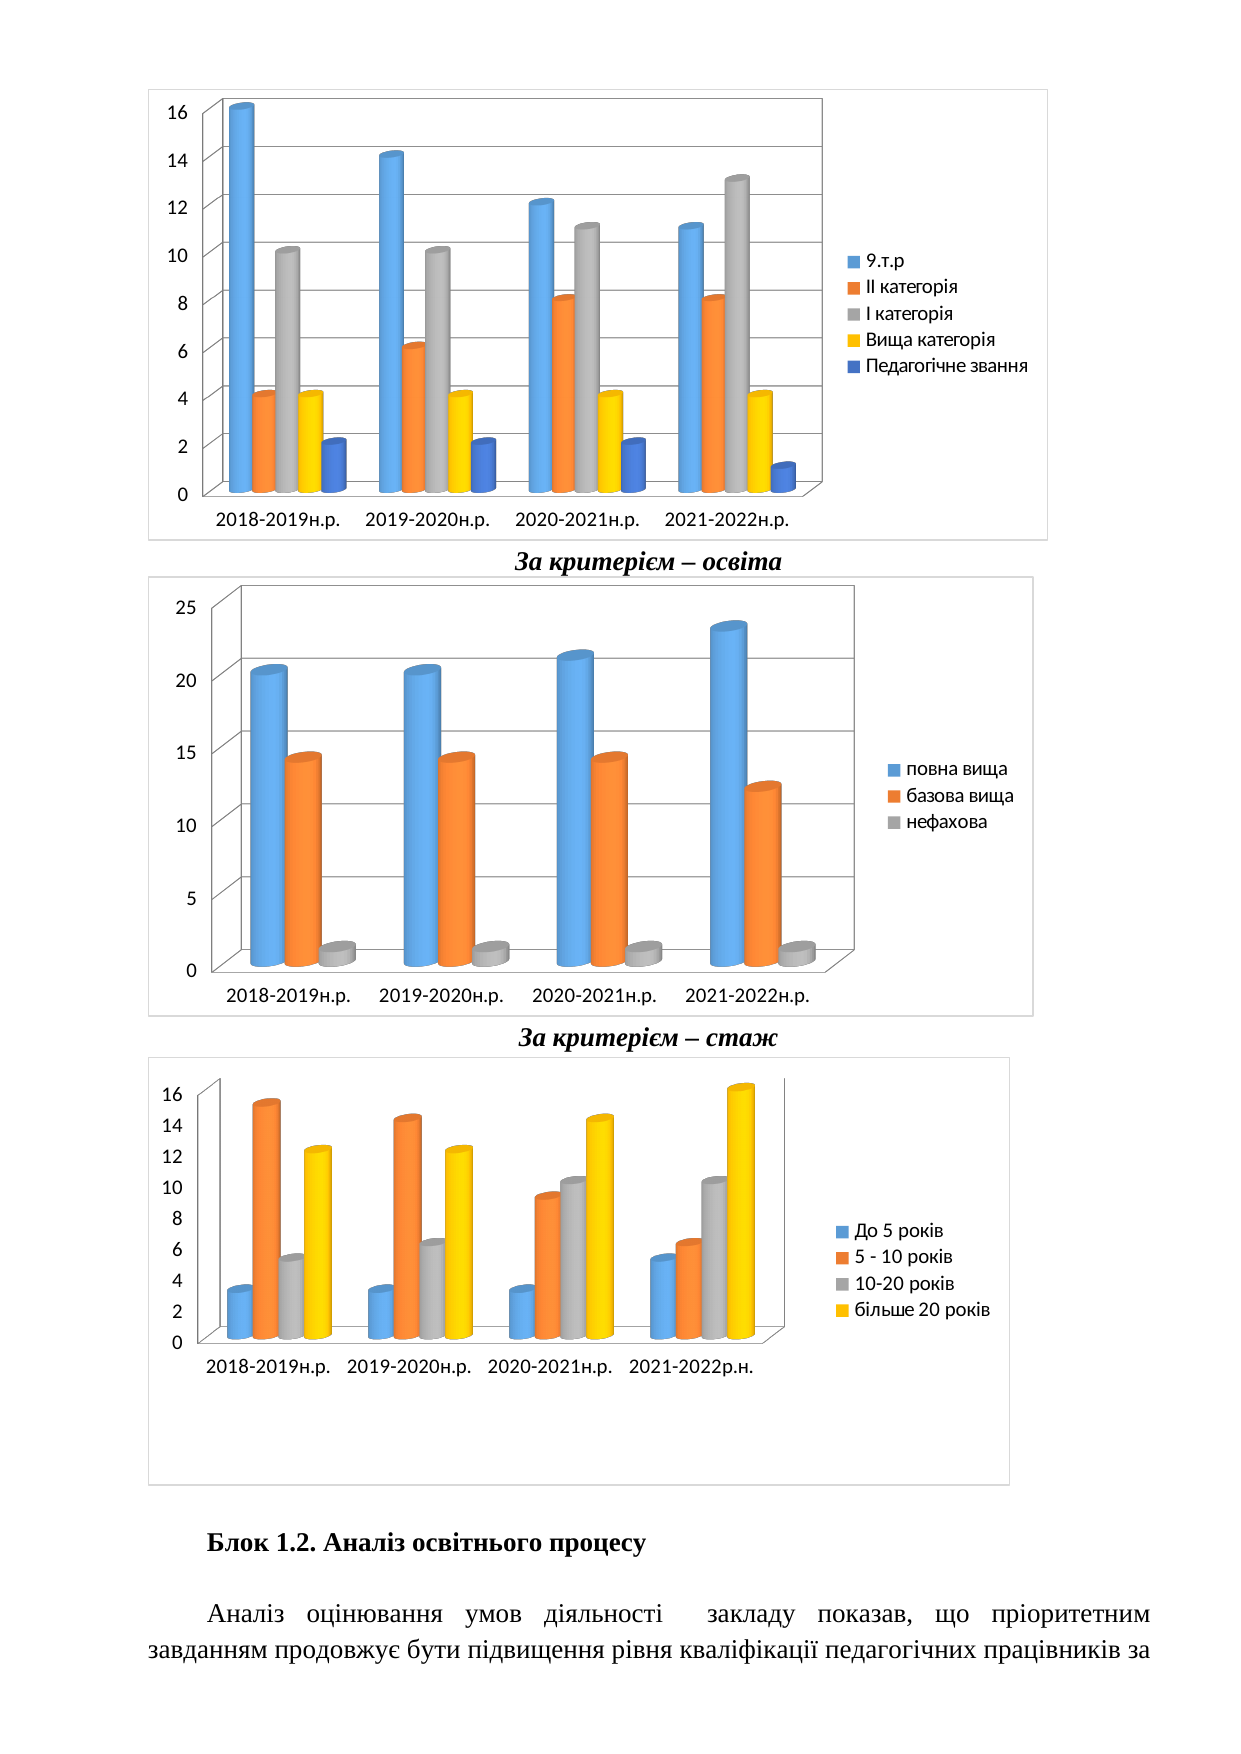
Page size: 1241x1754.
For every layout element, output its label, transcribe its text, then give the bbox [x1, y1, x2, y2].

text За критерієм – стаж [148, 1021, 1152, 1052]
text За критерієм – освіта [148, 545, 1078, 576]
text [148, 1597, 1152, 1664]
text Блок 1.2. Аналіз освітнього процесу [148, 1526, 1152, 1557]
